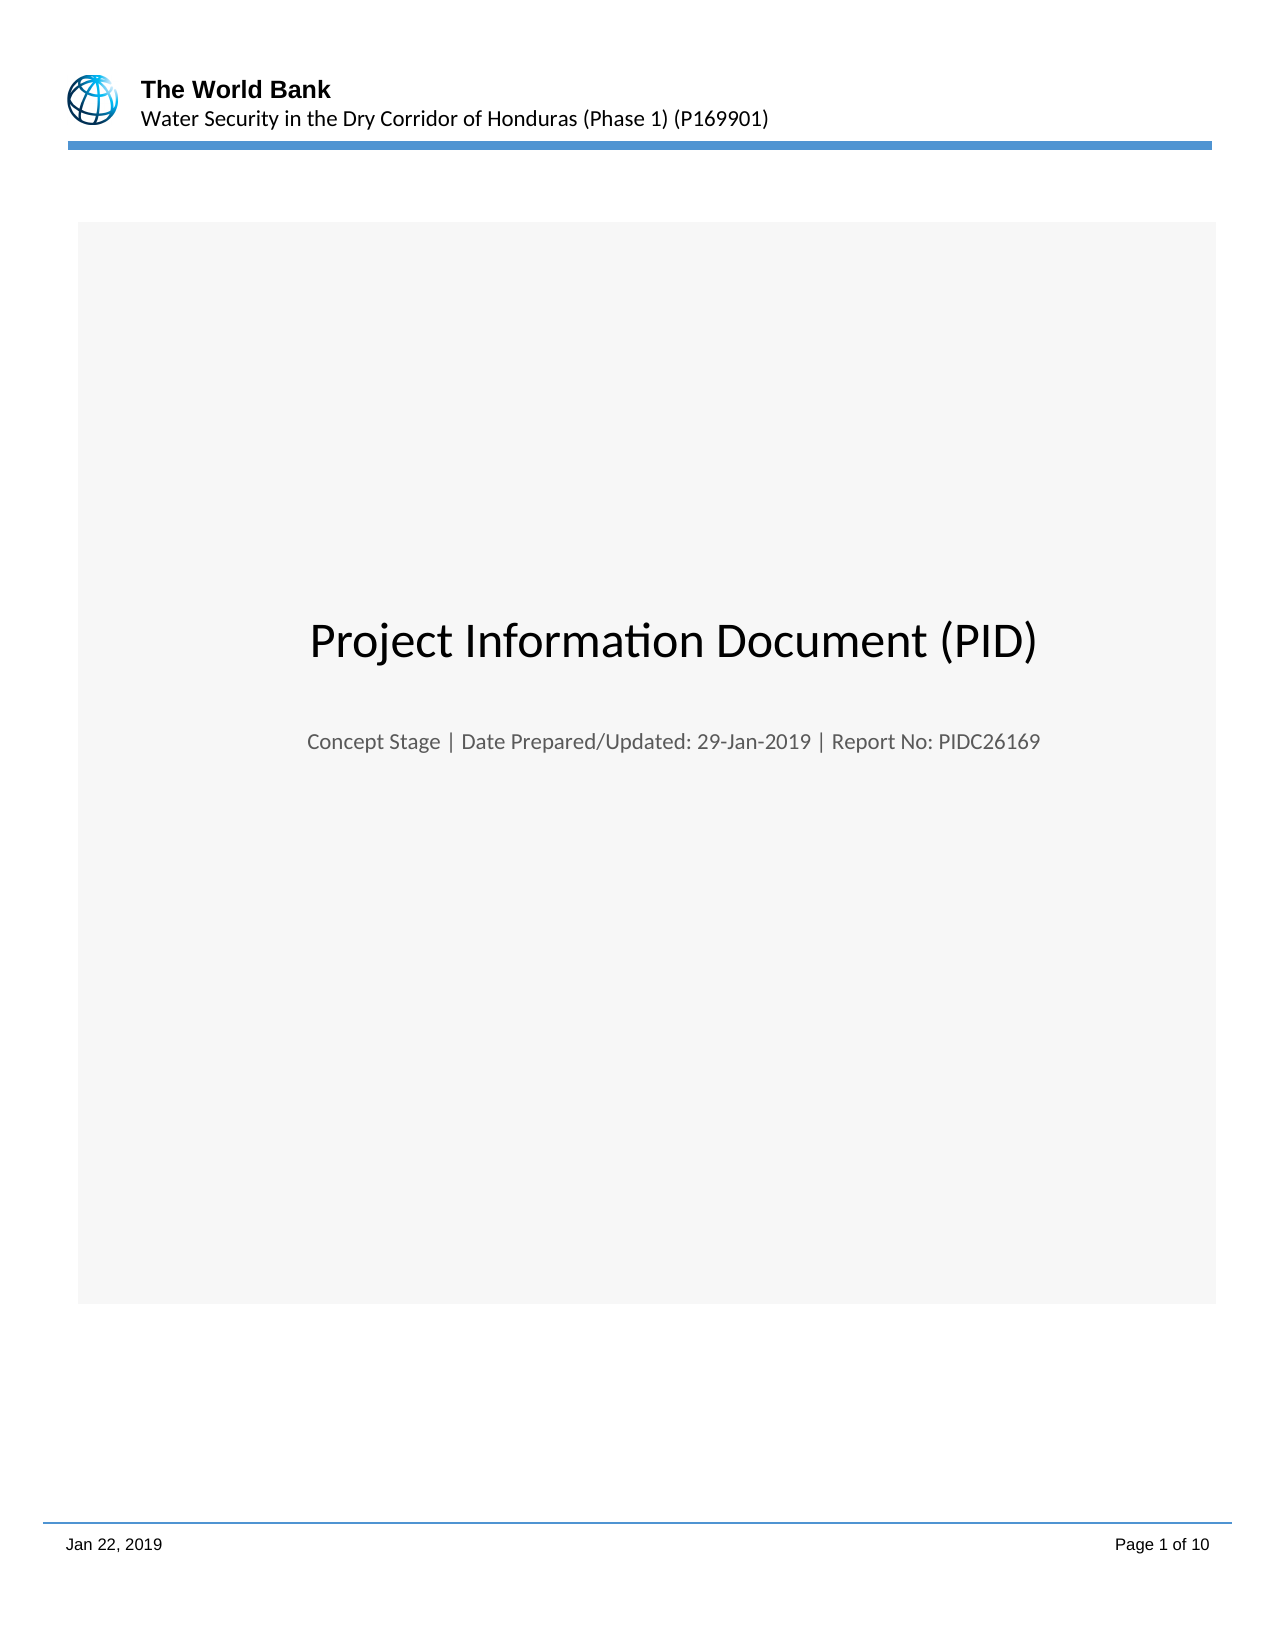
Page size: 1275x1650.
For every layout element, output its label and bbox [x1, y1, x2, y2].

picture [99, 75, 119, 113]
picture [91, 86, 97, 94]
picture [67, 75, 119, 125]
picture [83, 83, 91, 90]
